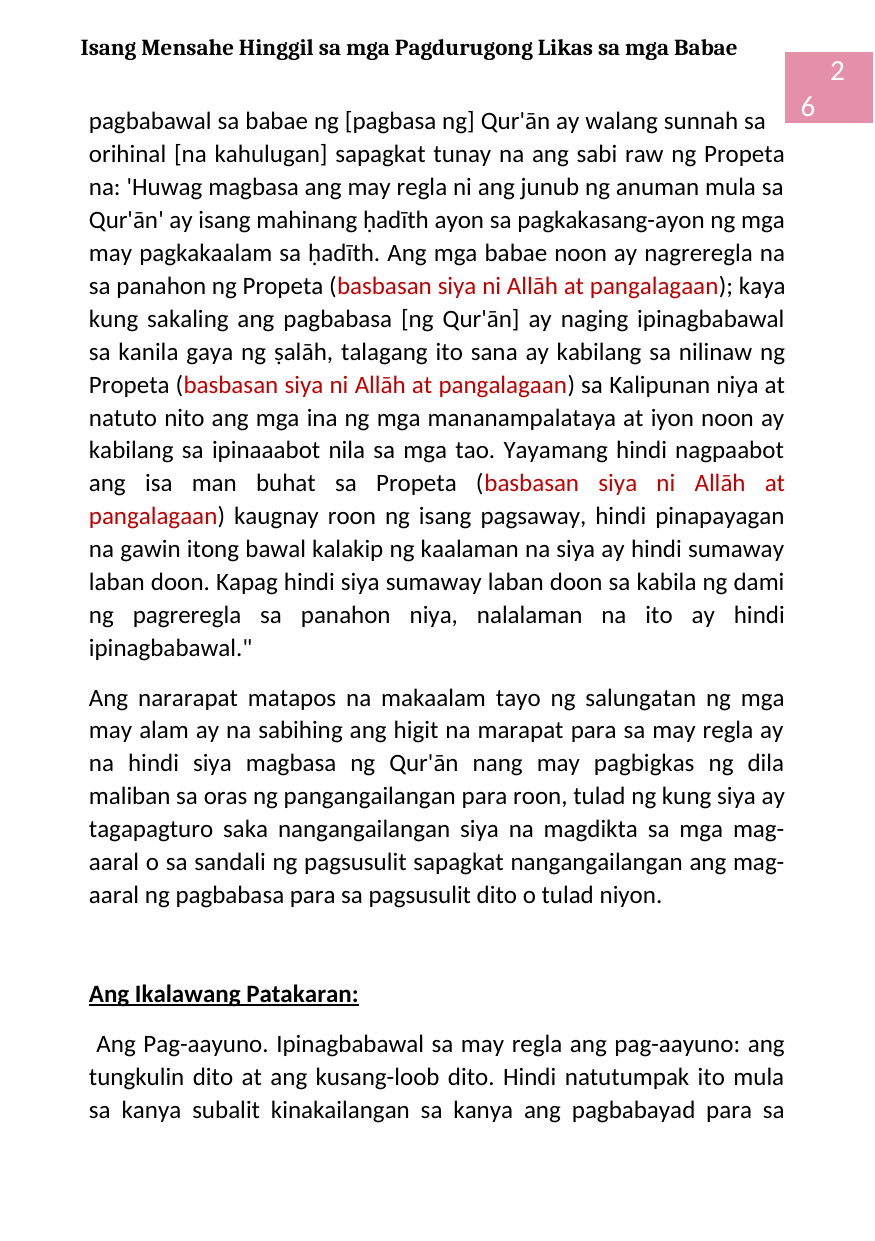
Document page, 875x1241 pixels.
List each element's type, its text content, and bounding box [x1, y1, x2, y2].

text Ang Ikalawang Patakaran: [89, 978, 785, 1009]
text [89, 106, 785, 663]
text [89, 1028, 785, 1124]
text Ang nararapat matapos na makaalam tayo ng salungatan ng mga may alam ay na sabihing ang higit na marapat para sa may regla ay na hindi siya magbasa ng Qur'ān nang may pagbigkas ng dila maliban sa oras ng pangangailangan para roon, tulad ng kung siya ay tagapagturo saka nangangailangan siya na magdikta sa mga mag-aaral o sa sandali ng pagsusulit sapagkat nangangailangan ang mag-aaral ng pagbabasa para sa pagsusulit dito o tulad niyon. [89, 682, 785, 910]
